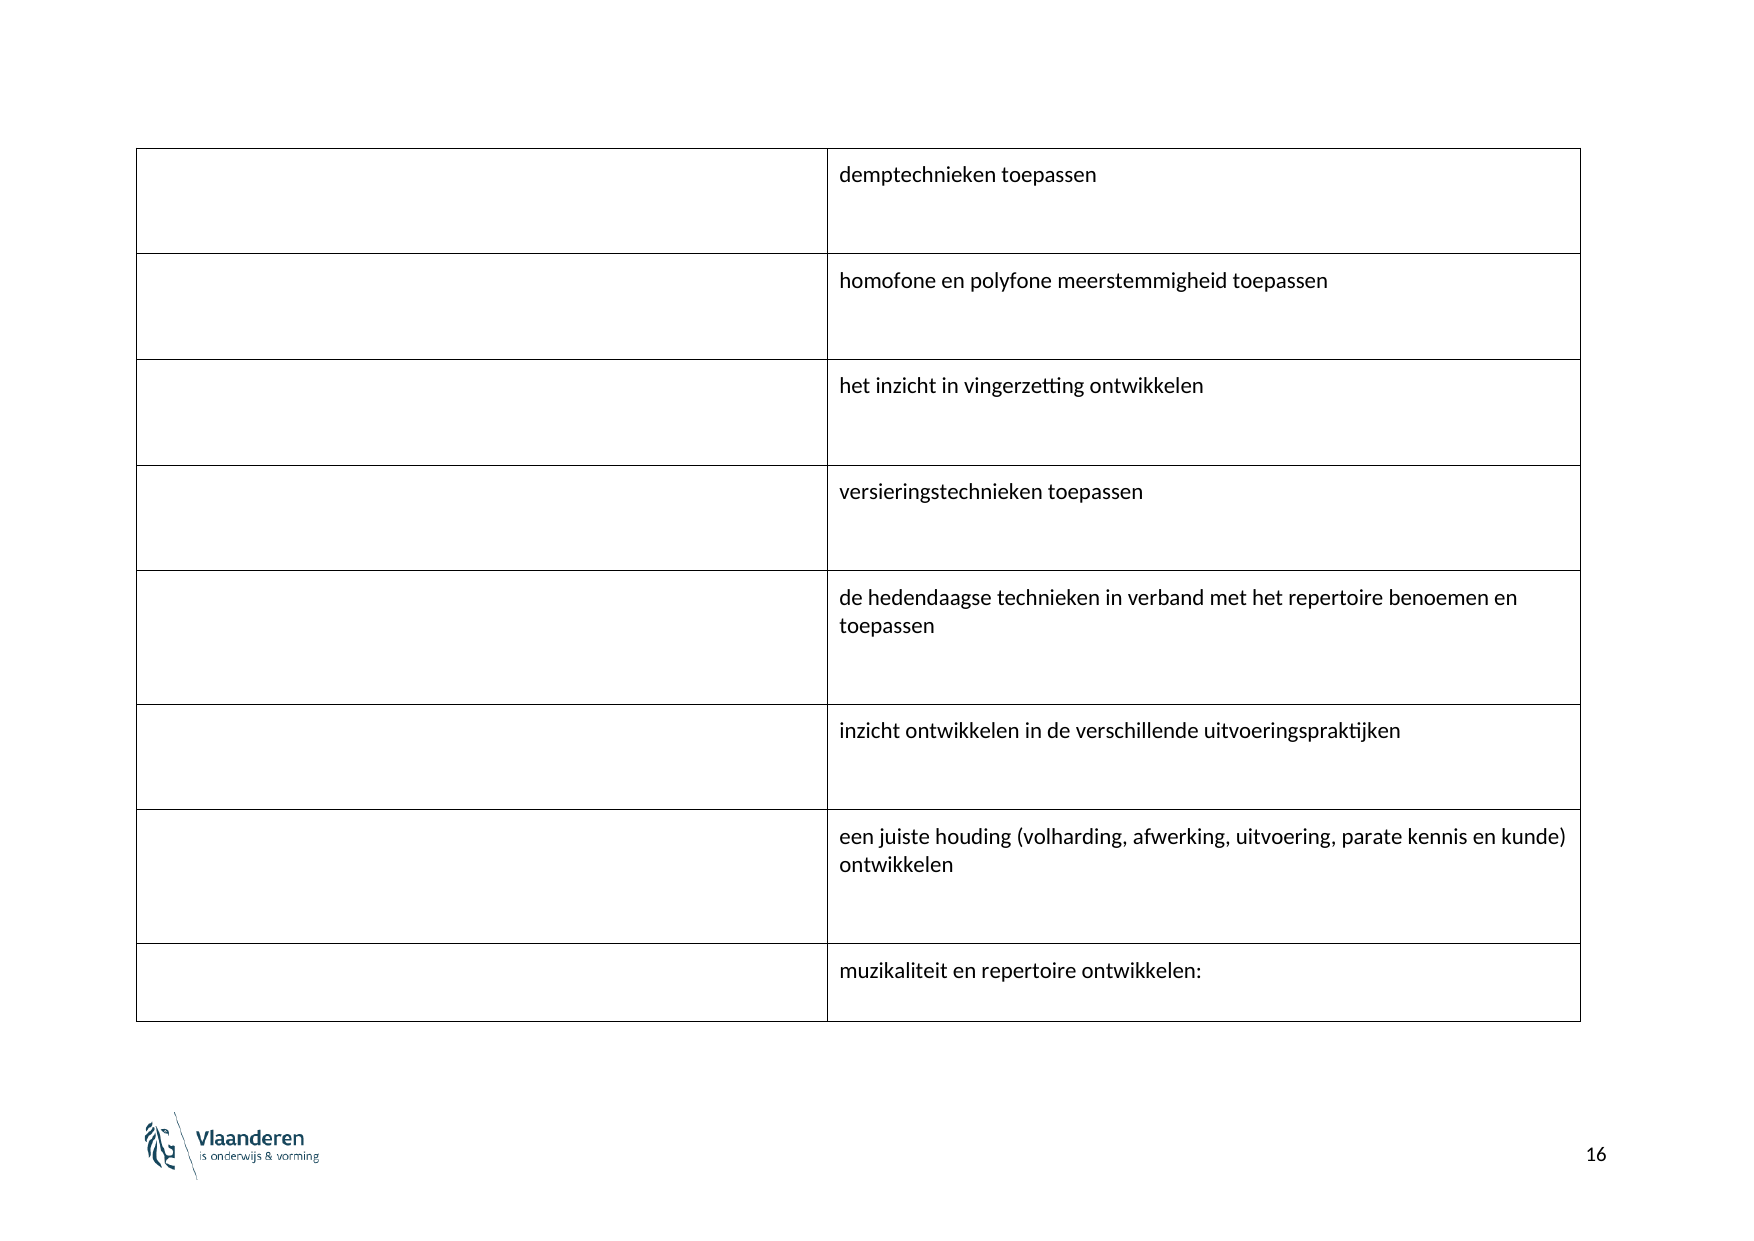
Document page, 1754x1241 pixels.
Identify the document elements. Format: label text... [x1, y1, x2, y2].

table_cell het inzicht in vingerzetting ontwikkelen [828, 360, 1580, 464]
table_cell [137, 254, 827, 359]
table_cell [137, 705, 827, 809]
picture [144, 1112, 327, 1180]
table_cell demptechnieken toepassen [828, 149, 1580, 253]
table_cell [137, 466, 827, 570]
table_cell een juiste houding (volharding, afwerking, uitvoering, parate kennis en kunde) ontwikkelen [828, 810, 1580, 943]
table_cell [137, 571, 827, 704]
table_cell [137, 149, 827, 253]
table_cell [137, 944, 827, 1021]
table_cell homofone en polyfone meerstemmigheid toepassen [828, 254, 1580, 359]
table_cell inzicht ontwikkelen in de verschillende uitvoeringspraktijken [828, 705, 1580, 809]
table_cell [137, 360, 827, 464]
table_cell de hedendaagse technieken in verband met het repertoire benoemen en toepassen [828, 571, 1580, 704]
table_cell versieringstechnieken toepassen [828, 466, 1580, 570]
table_cell [137, 810, 827, 943]
